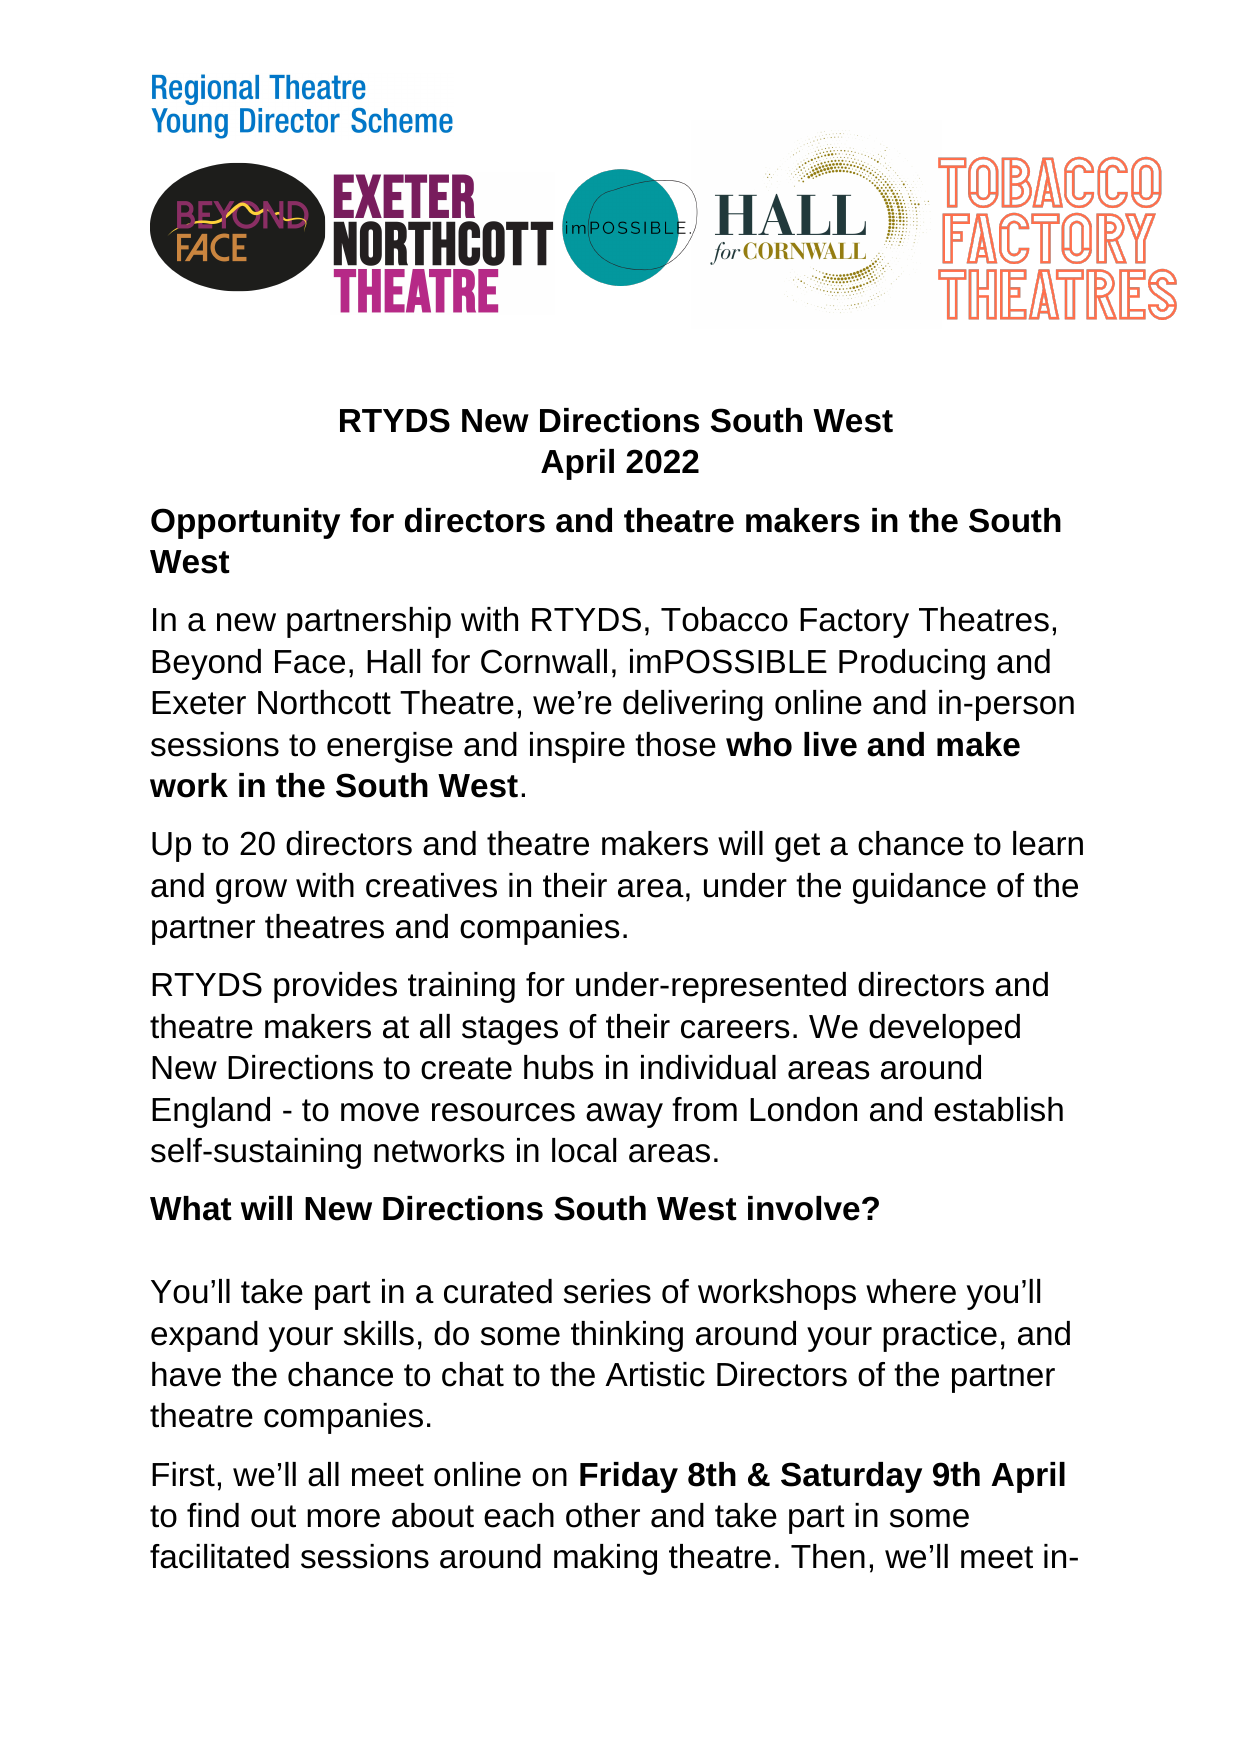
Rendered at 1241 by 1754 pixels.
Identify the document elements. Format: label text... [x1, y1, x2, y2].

subtitle Opportunity for directors and theatre makers in the South West [150, 501, 1090, 581]
picture [150, 73, 454, 315]
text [150, 1454, 1090, 1576]
text What will New Directions South West involve? You’ll take part in a curated series of workshops where you’ll expand your skills, do some thinking around your practice, and have the chance to chat to the Artistic Directors of the partner theatre companies. [150, 1189, 1090, 1435]
text In a new partnership with RTYDS, Tobacco Factory Theatres, Beyond Face, Hall for Cornwall, imPOSSIBLE Producing and Exeter Northcott Theatre, we’re delivering online and in-person sessions to energise and inspire those who live and make work in the South West. [150, 600, 1090, 804]
text RTYDS provides training for under-represented directors and theatre makers at all stages of their careers. We developed New Directions to create hubs in individual areas around England - to move resources away from London and establish self-sustaining networks in local areas. [150, 965, 1090, 1169]
picture [330, 120, 1189, 335]
title RTYDS New Directions South West April 2022 [150, 401, 1090, 481]
text Up to 20 directors and theatre makers will get a chance to learn and grow with creatives in their area, under the guidance of the partner theatres and companies. [150, 824, 1090, 946]
